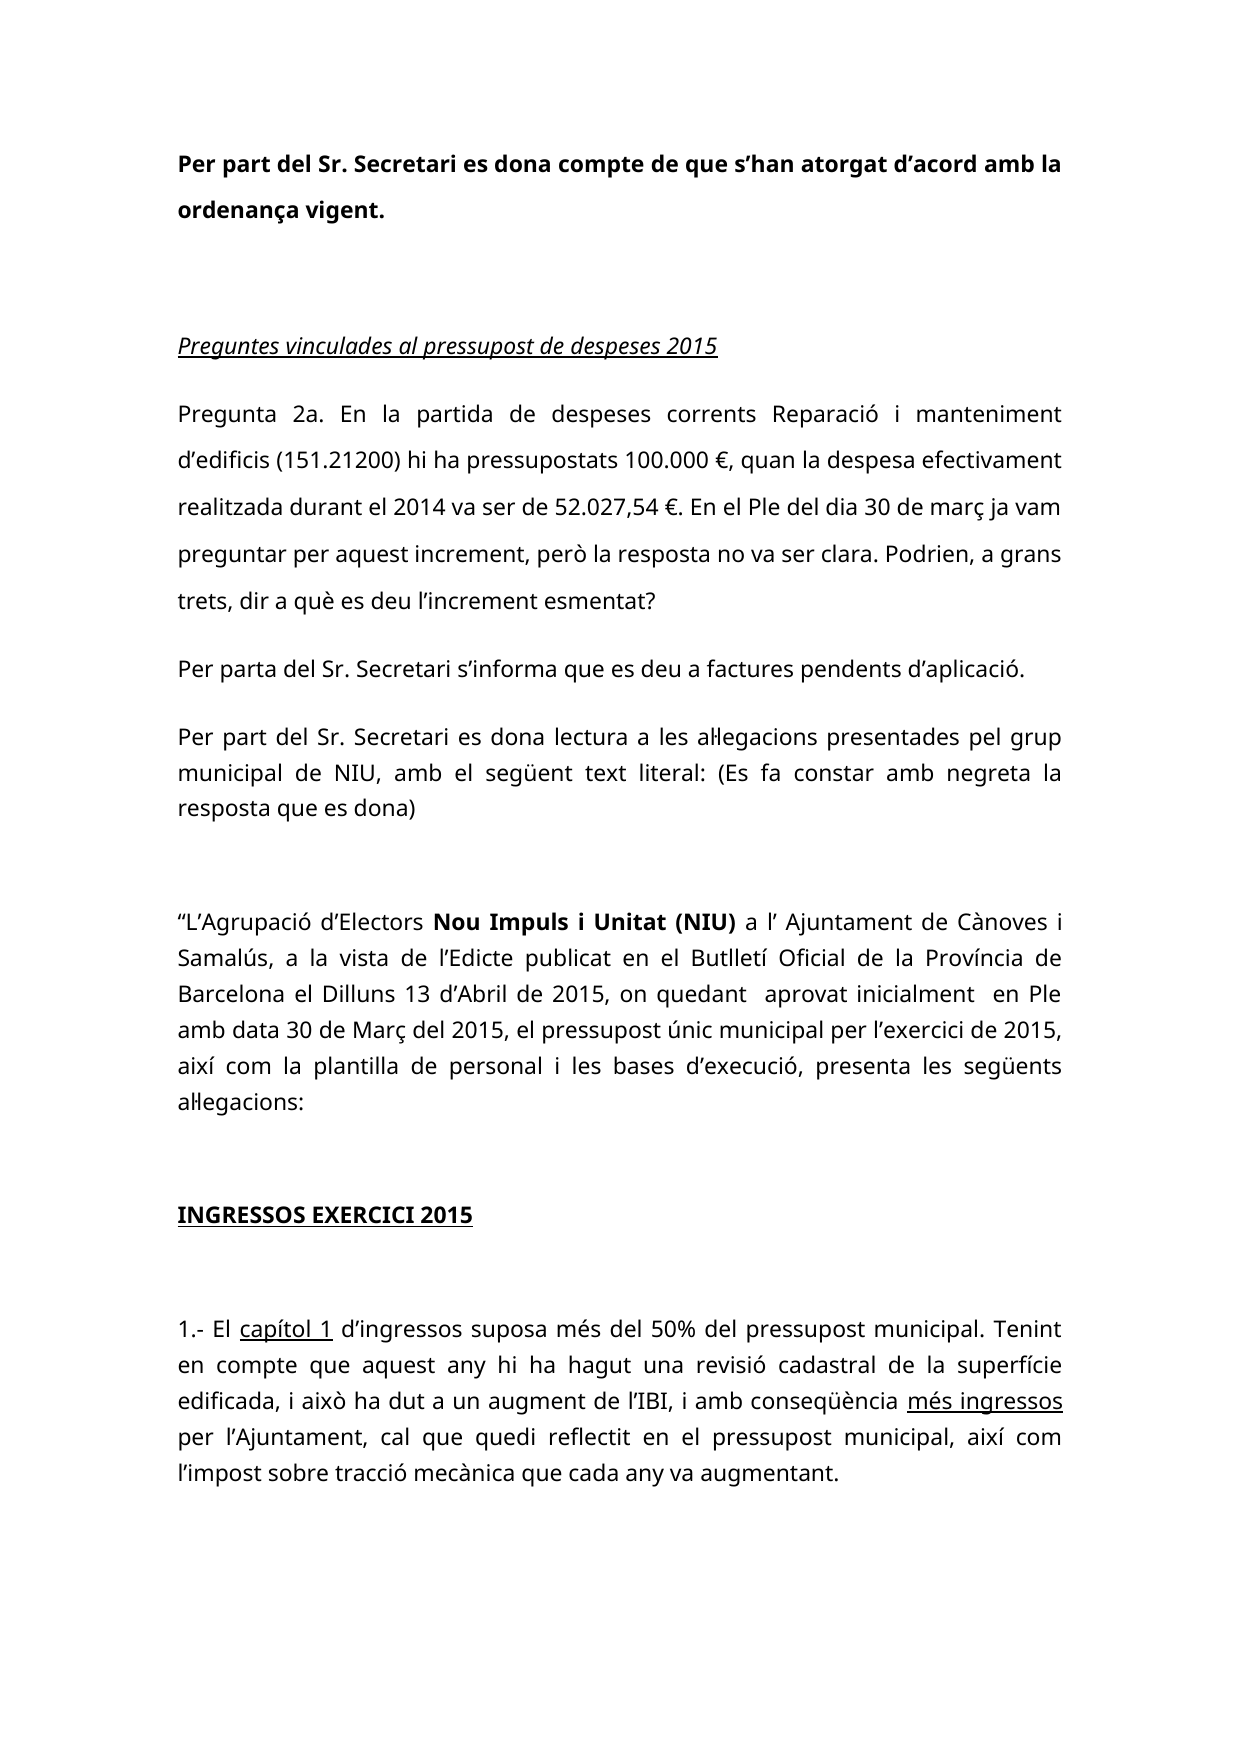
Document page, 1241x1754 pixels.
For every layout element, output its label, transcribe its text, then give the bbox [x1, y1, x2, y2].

text INGRESSOS EXERCICI 2015 [177, 1199, 1063, 1230]
text Per part del Sr. Secretari es dona compte de que s’han atorgat d’acord amb la ordenança vigent. [177, 148, 1063, 226]
text Preguntes vinculades al pressupost de despeses 2015 [177, 330, 1063, 361]
text Per parta del Sr. Secretari s’informa que es deu a factures pendents d’aplicació. [177, 653, 1063, 684]
text Pregunta 2a. En la partida de despeses corrents Reparació i manteniment d’edificis (151.21200) hi ha pressupostats 100.000 €, quan la despesa efectivament realitzada durant el 2014 va ser de 52.027,54 €. En el Ple del dia 30 de març ja vam preguntar per aquest increment, però la resposta no va ser clara. Podrien, a grans trets, dir a què es deu l’increment esmentat? [177, 398, 1063, 616]
text 1.- El capítol 1 d’ingressos suposa més del 50% del pressupost municipal. Tenint en compte que aquest any hi ha hagut una revisió cadastral de la superfície edificada, i això ha dut a un augment de l’IBI, i amb conseqüència més ingressos per l’Ajuntament, cal que quedi reflectit en el pressupost municipal, així com l’impost sobre tracció mecànica que cada any va augmentant. [177, 1313, 1063, 1488]
text “L’Agrupació d’Electors Nou Impuls i Unitat (NIU) a l’ Ajuntament de Cànoves i Samalús, a la vista de l’Edicte publicat en el Butlletí Oficial de la Província de Barcelona el Dilluns 13 d’Abril de 2015, on quedant aprovat inicialment en Ple amb data 30 de Març del 2015, el pressupost únic municipal per l’exercici de 2015, així com la plantilla de personal i les bases d’execució, presenta les següents al·legacions: [177, 906, 1063, 1117]
text Per part del Sr. Secretari es dona lectura a les al·legacions presentades pel grup municipal de NIU, amb el següent text literal: (Es fa constar amb negreta la resposta que es dona) [177, 721, 1063, 824]
